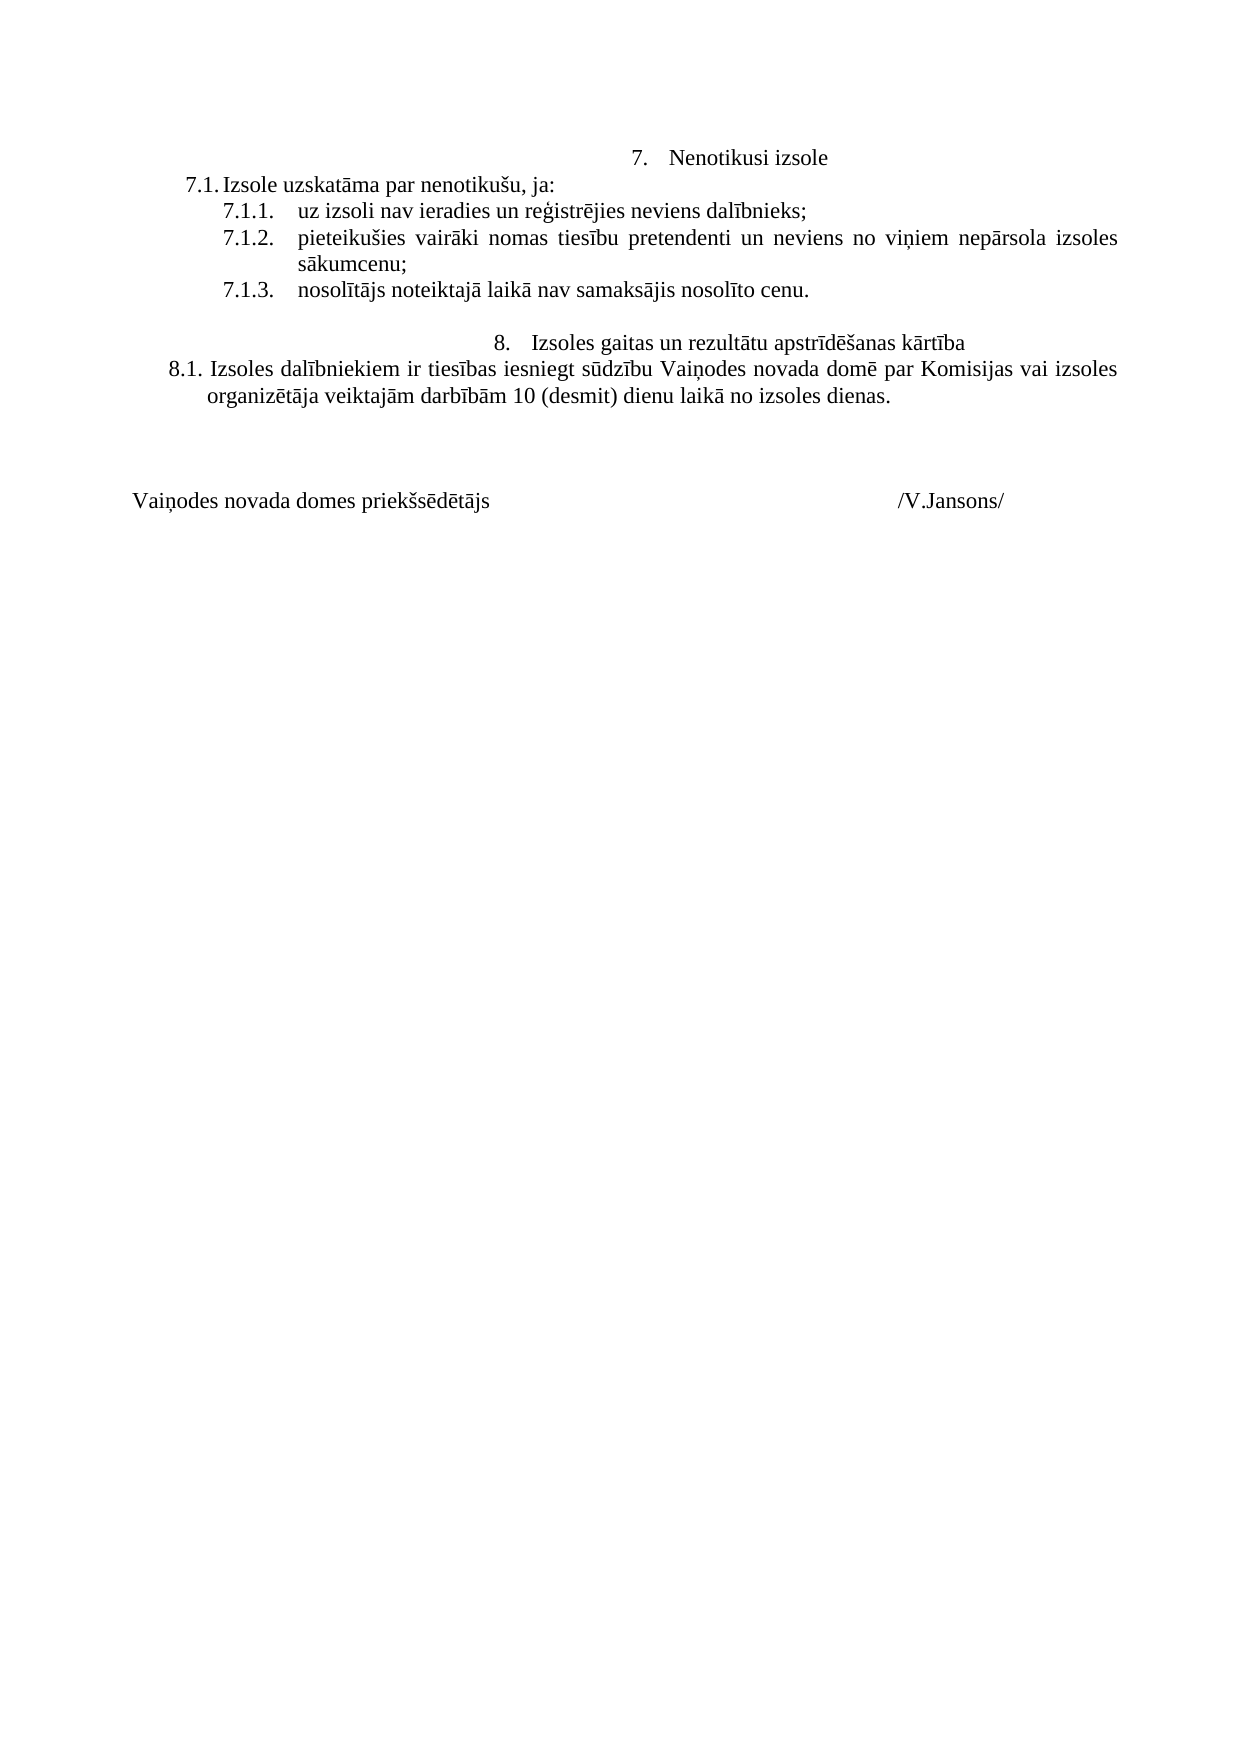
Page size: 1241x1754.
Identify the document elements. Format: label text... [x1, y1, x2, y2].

text 8.1. Izsoles dalībniekiem ir tiesības iesniegt sūdzību Vaiņodes novada domē par Komisijas vai izsoles organizētāja veiktajām darbībām 10 (desmit) dienu laikā no izsoles dienas. [148, 355, 1119, 408]
list Izsole uzskatāma par nenotikušu, ja: [185, 171, 1119, 197]
text Vaiņodes novada domes priekšsēdētājs /V.Jansons/ [132, 487, 1113, 513]
list uz izsoli nav ieradies un reģistrējies neviens dalībnieks; [223, 197, 1119, 223]
list Izsoles gaitas un rezultātu apstrīdēšanas kārtība [340, 329, 1119, 355]
list nosolītājs noteiktajā laikā nav samaksājis nosolīto cenu. [223, 276, 1119, 303]
list Nenotikusi izsole [340, 144, 1119, 171]
list pieteikušies vairāki nomas tiesību pretendenti un neviens no viņiem nepārsola izsoles sākumcenu; [223, 223, 1119, 276]
